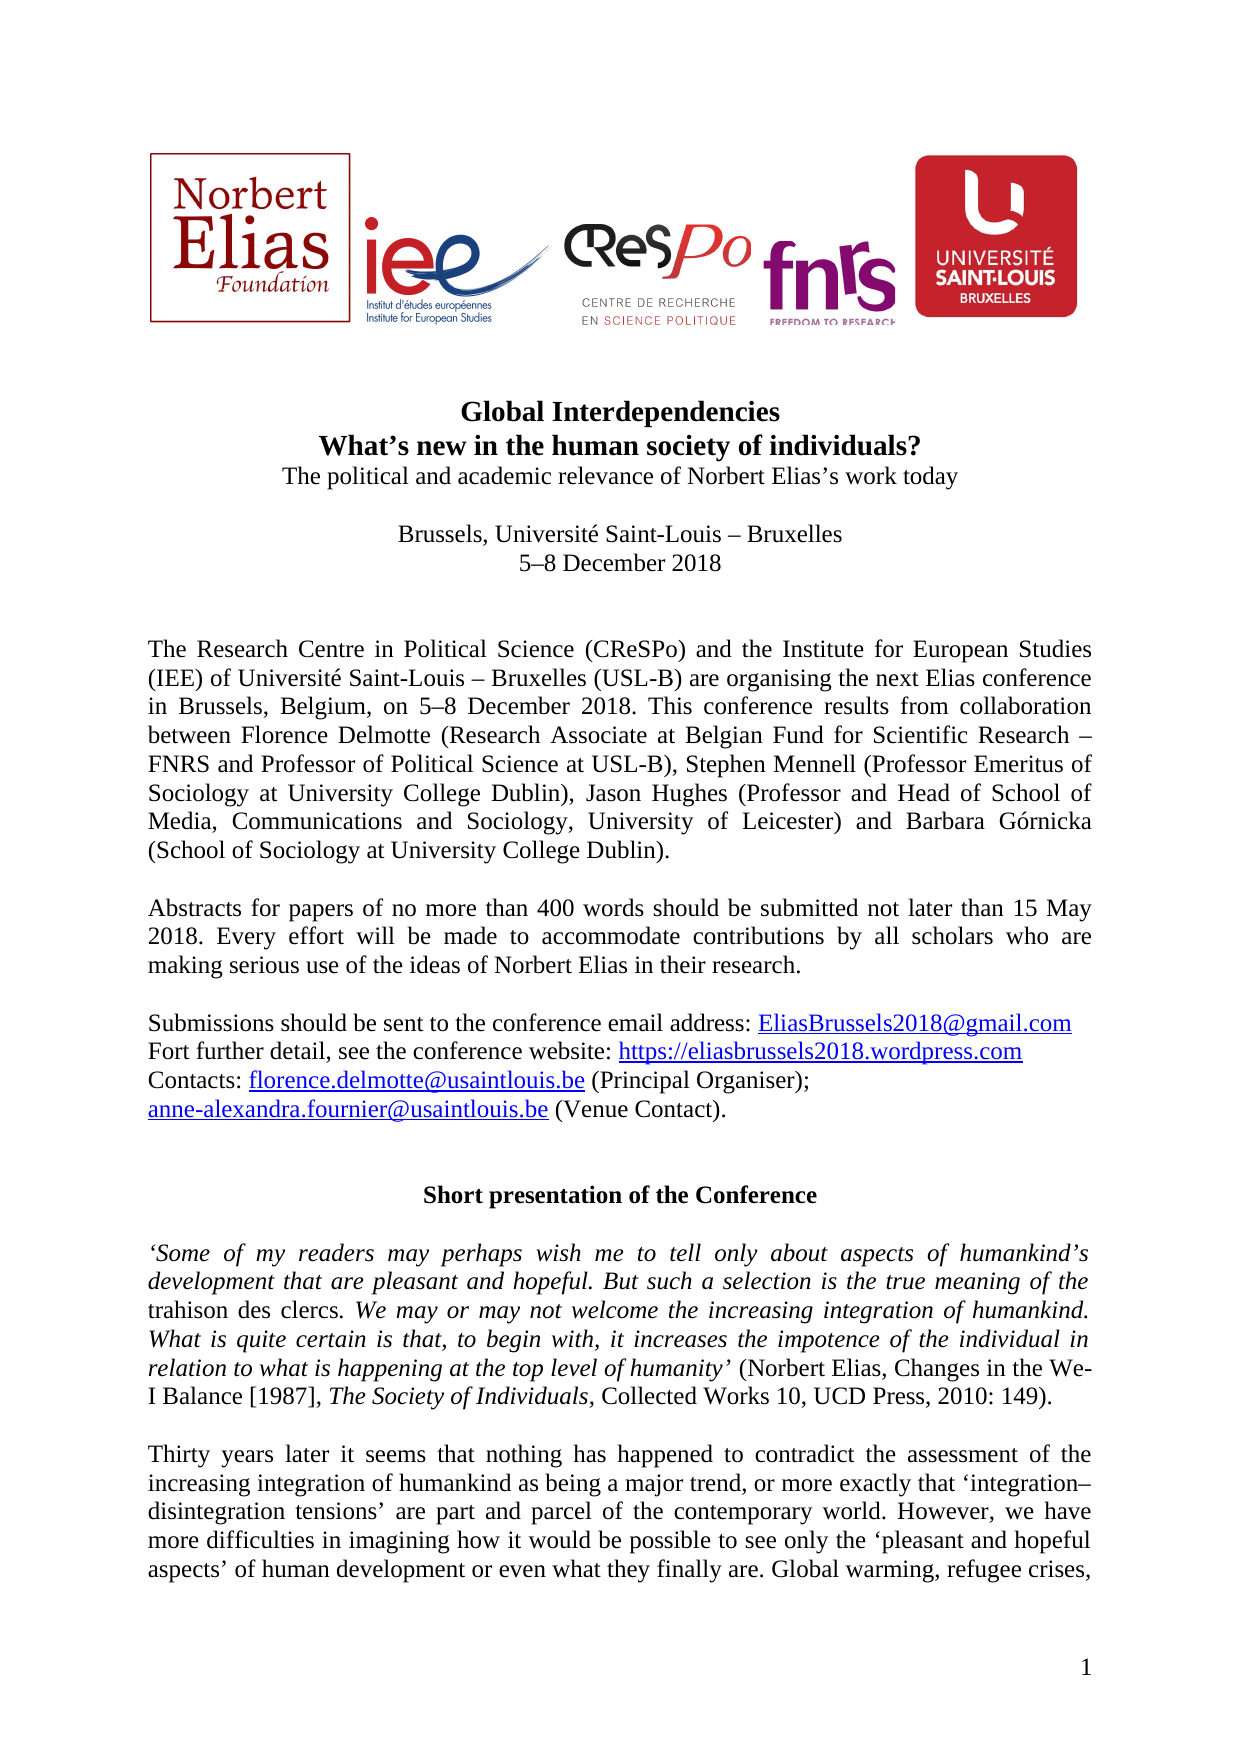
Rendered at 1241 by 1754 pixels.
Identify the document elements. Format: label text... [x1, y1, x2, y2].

text Contacts: florence.delmotte@usaintlouis.be (Principal Organiser); [148, 1065, 1093, 1094]
text The Research Centre in Political Science (CReSPo) and the Institute for European Studies (IEE) of Université Saint-Louis – Bruxelles (USL-B) are organising the next Elias conference in Brussels, Belgium, on 5–8 December 2018. This conference results from collaboration between Florence Delmotte (Research Associate at Belgian Fund for Scientific Research – FNRS and Professor of Political Science at USL-B), Stephen Mennell (Professor Emeritus of Sociology at University College Dublin), Jason Hughes (Professor and Head of School of Media, Communications and Sociology, University of Leicester) and Barbara Górnicka (School of Sociology at University College Dublin). [148, 634, 1093, 864]
picture [365, 217, 552, 325]
text ‘Some of my readers may perhaps wish me to tell only about aspects of humankind’s development that are pleasant and hopeful. But such a selection is the true meaning of the trahison des clercs. We may or may not welcome the increasing integration of humankind. What is quite certain is that, to begin with, it increases the impotence of the individual in relation to what is happening at the top level of humanity’ (Norbert Elias, Changes in the We-I Balance [1987], The Society of Individuals, Collected Works 10, UCD Press, 2010: 149). [148, 1238, 1093, 1410]
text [148, 1439, 1093, 1583]
text Global Interdependencies [148, 394, 1093, 428]
text 5–8 December 2018 [148, 548, 1093, 576]
text Submissions should be sent to the conference email address: EliasBrussels2018@gmail.com [148, 1008, 1093, 1036]
text Short presentation of the Conference [148, 1180, 1093, 1209]
text What’s new in the human society of individuals? [148, 428, 1093, 461]
text The political and academic relevance of Norbert Elias’s work today [148, 461, 1093, 490]
text Fort further detail, see the conference website: https://eliasbrussels2018.wordpress.com [148, 1036, 1093, 1065]
text Abstracts for papers of no more than 400 words should be submitted not later than 15 May 2018. Every effort will be made to accommodate contributions by all scholars who are making serious use of the ideas of Norbert Elias in their research. [148, 893, 1093, 979]
picture [907, 147, 1085, 325]
text Brussels, Université Saint-Louis – Bruxelles [148, 519, 1093, 548]
text anne-alexandra.fournier@usaintlouis.be (Venue Contact). [148, 1094, 1093, 1123]
picture [147, 151, 353, 325]
